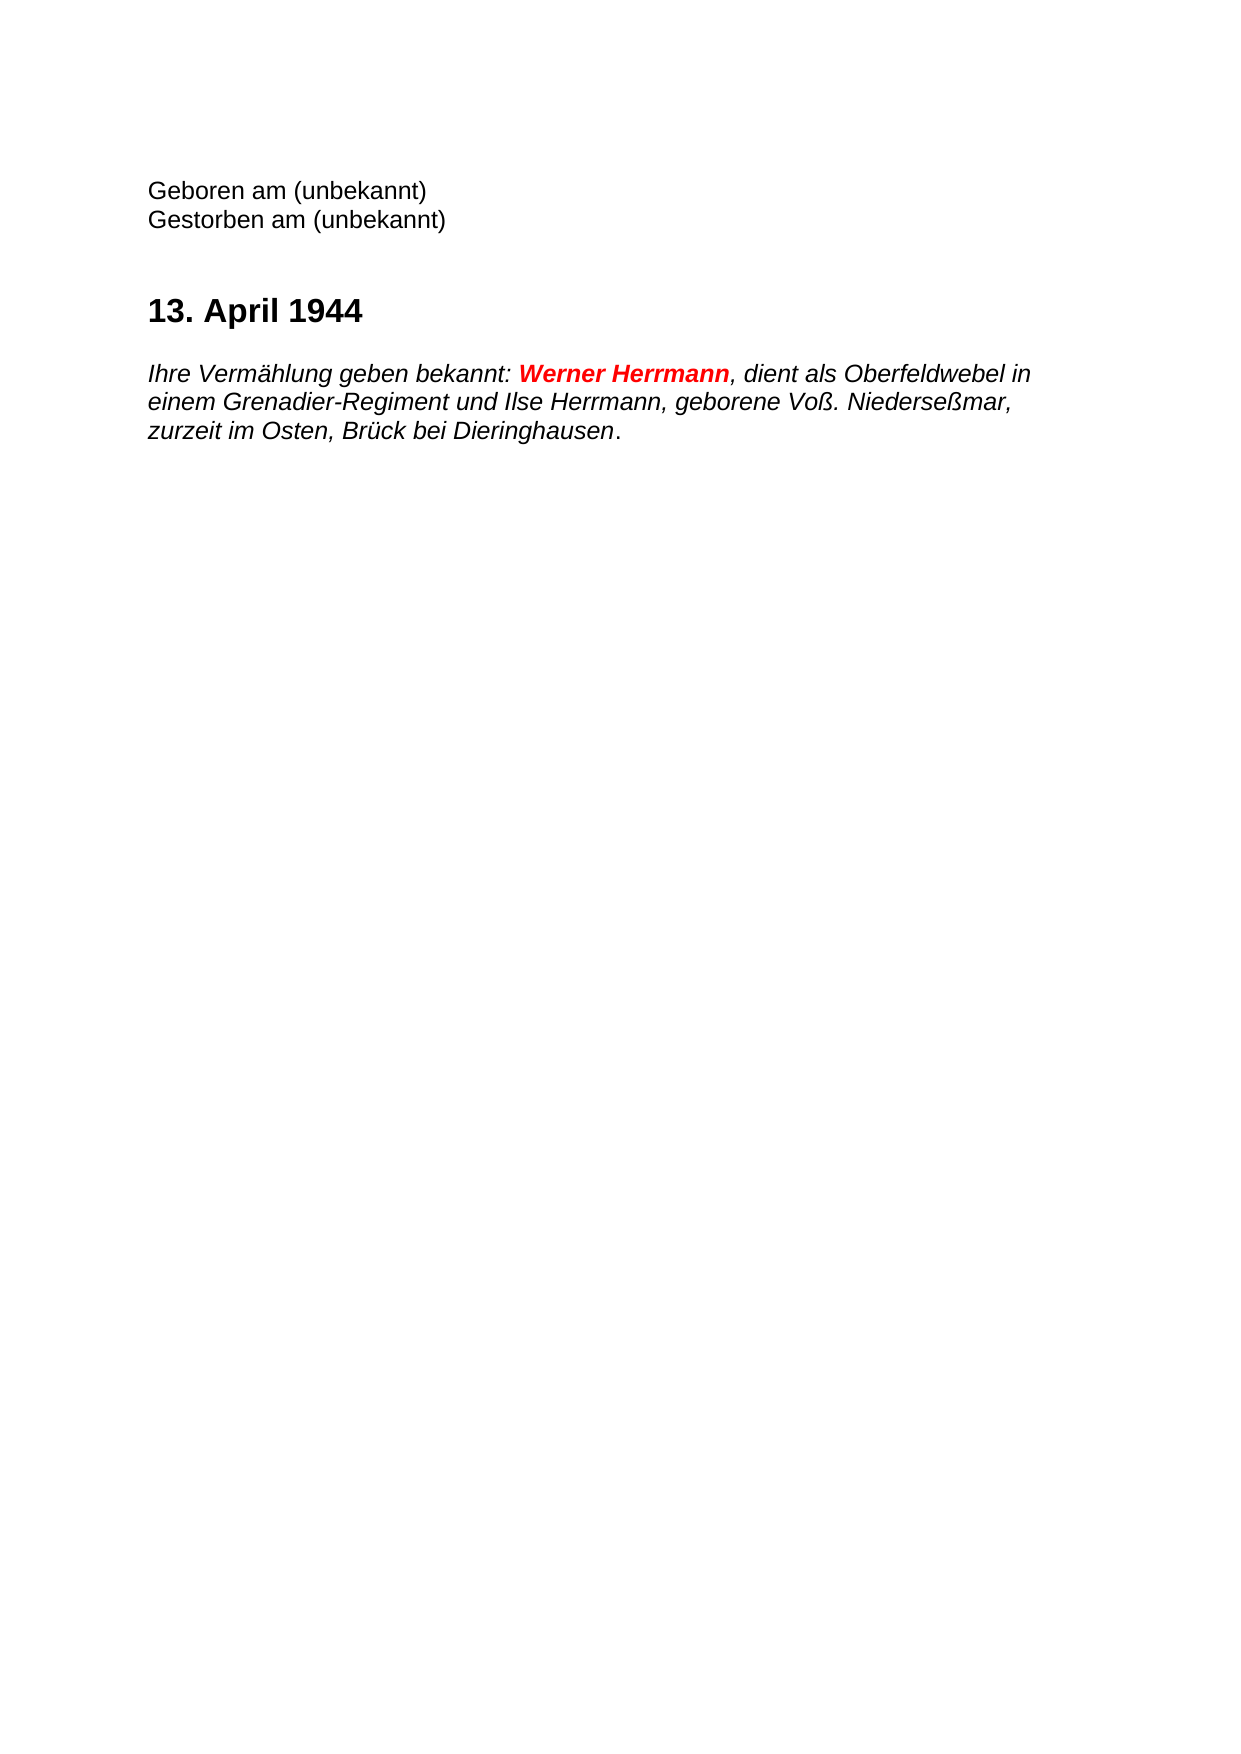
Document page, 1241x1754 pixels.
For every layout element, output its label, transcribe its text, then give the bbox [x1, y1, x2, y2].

text 13. April 1944 [148, 291, 1093, 330]
text Geboren am (unbekannt) [148, 176, 1093, 205]
text Gestorben am (unbekannt) [148, 205, 1093, 234]
text Ihre Vermählung geben bekannt: Werner Herrmann, dient als Oberfeldwebel in einem Grenadier-Regiment und Ilse Herrmann, geborene Voß. Niederseßmar, zurzeit im Osten, Brück bei Dieringhausen. [148, 358, 1093, 445]
